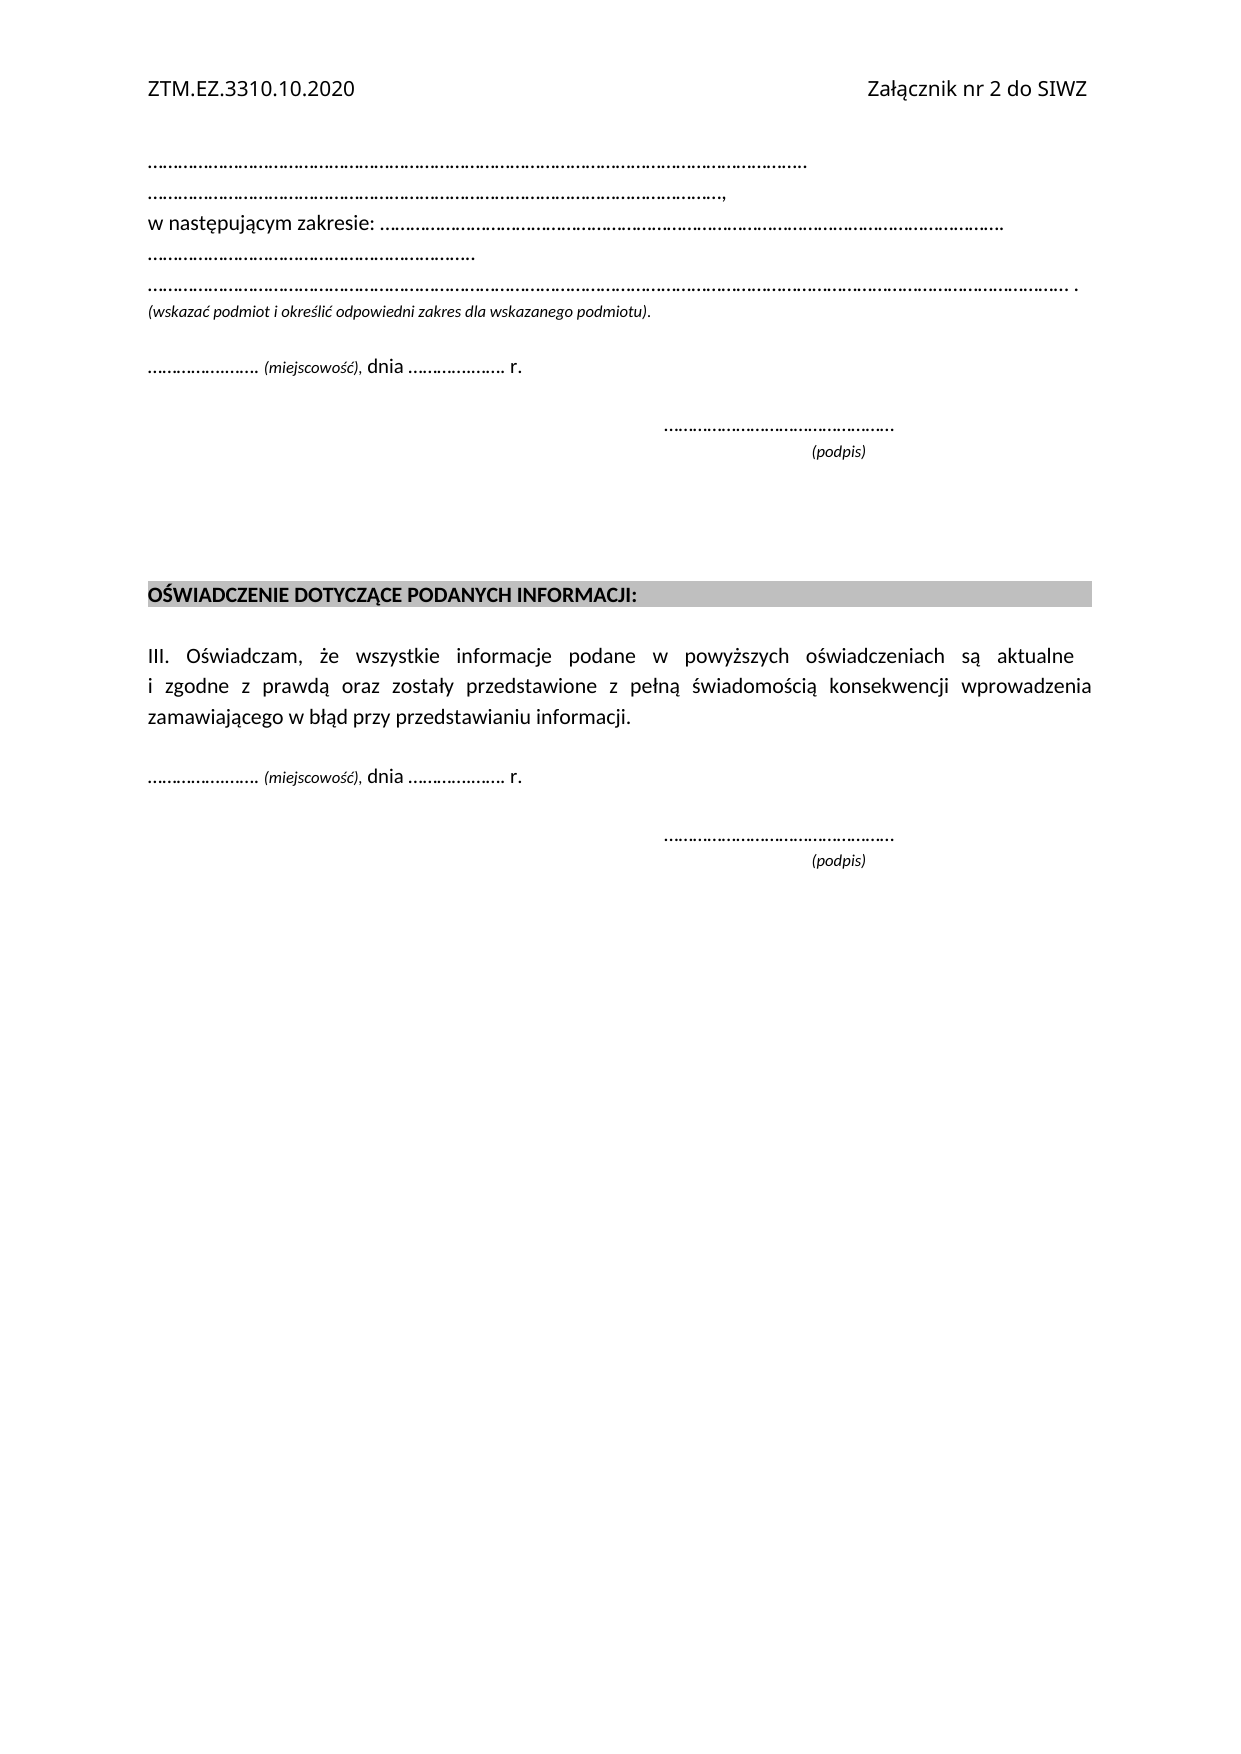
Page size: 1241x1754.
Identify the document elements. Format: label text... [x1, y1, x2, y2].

text (podpis) [738, 441, 1092, 461]
text ………………………………………… [148, 821, 1092, 847]
text w następującym zakresie: ……………………………………………………………………………………………………………. [148, 209, 1092, 236]
text …………….……. (miejscowość), dnia ………….……. r. [148, 353, 1092, 379]
text …………….……. (miejscowość), dnia ………….……. r. [148, 763, 1092, 788]
text ………………………………………… [148, 412, 1092, 437]
text (wskazać podmiot i określić odpowiedni zakres dla wskazanego podmiotu). [148, 301, 1092, 321]
text ………………………………………………………..………………………………………………………………………………………………………………………………………………………………… . [148, 239, 1092, 297]
text …………………………………………………………………………………………………………………..……………………………………………………………………………………………………, [148, 148, 1092, 205]
text OŚWIADCZENIE DOTYCZĄCE PODANYCH INFORMACJI: [148, 581, 1092, 607]
text (podpis) [738, 851, 1092, 871]
text III. Oświadczam, że wszystkie informacje podane w powyższych oświadczeniach są aktualne i zgodne z prawdą oraz zostały przedstawione z pełną świadomością konsekwencji wprowadzenia zamawiającego w błąd przy przedstawianiu informacji. [148, 642, 1092, 730]
